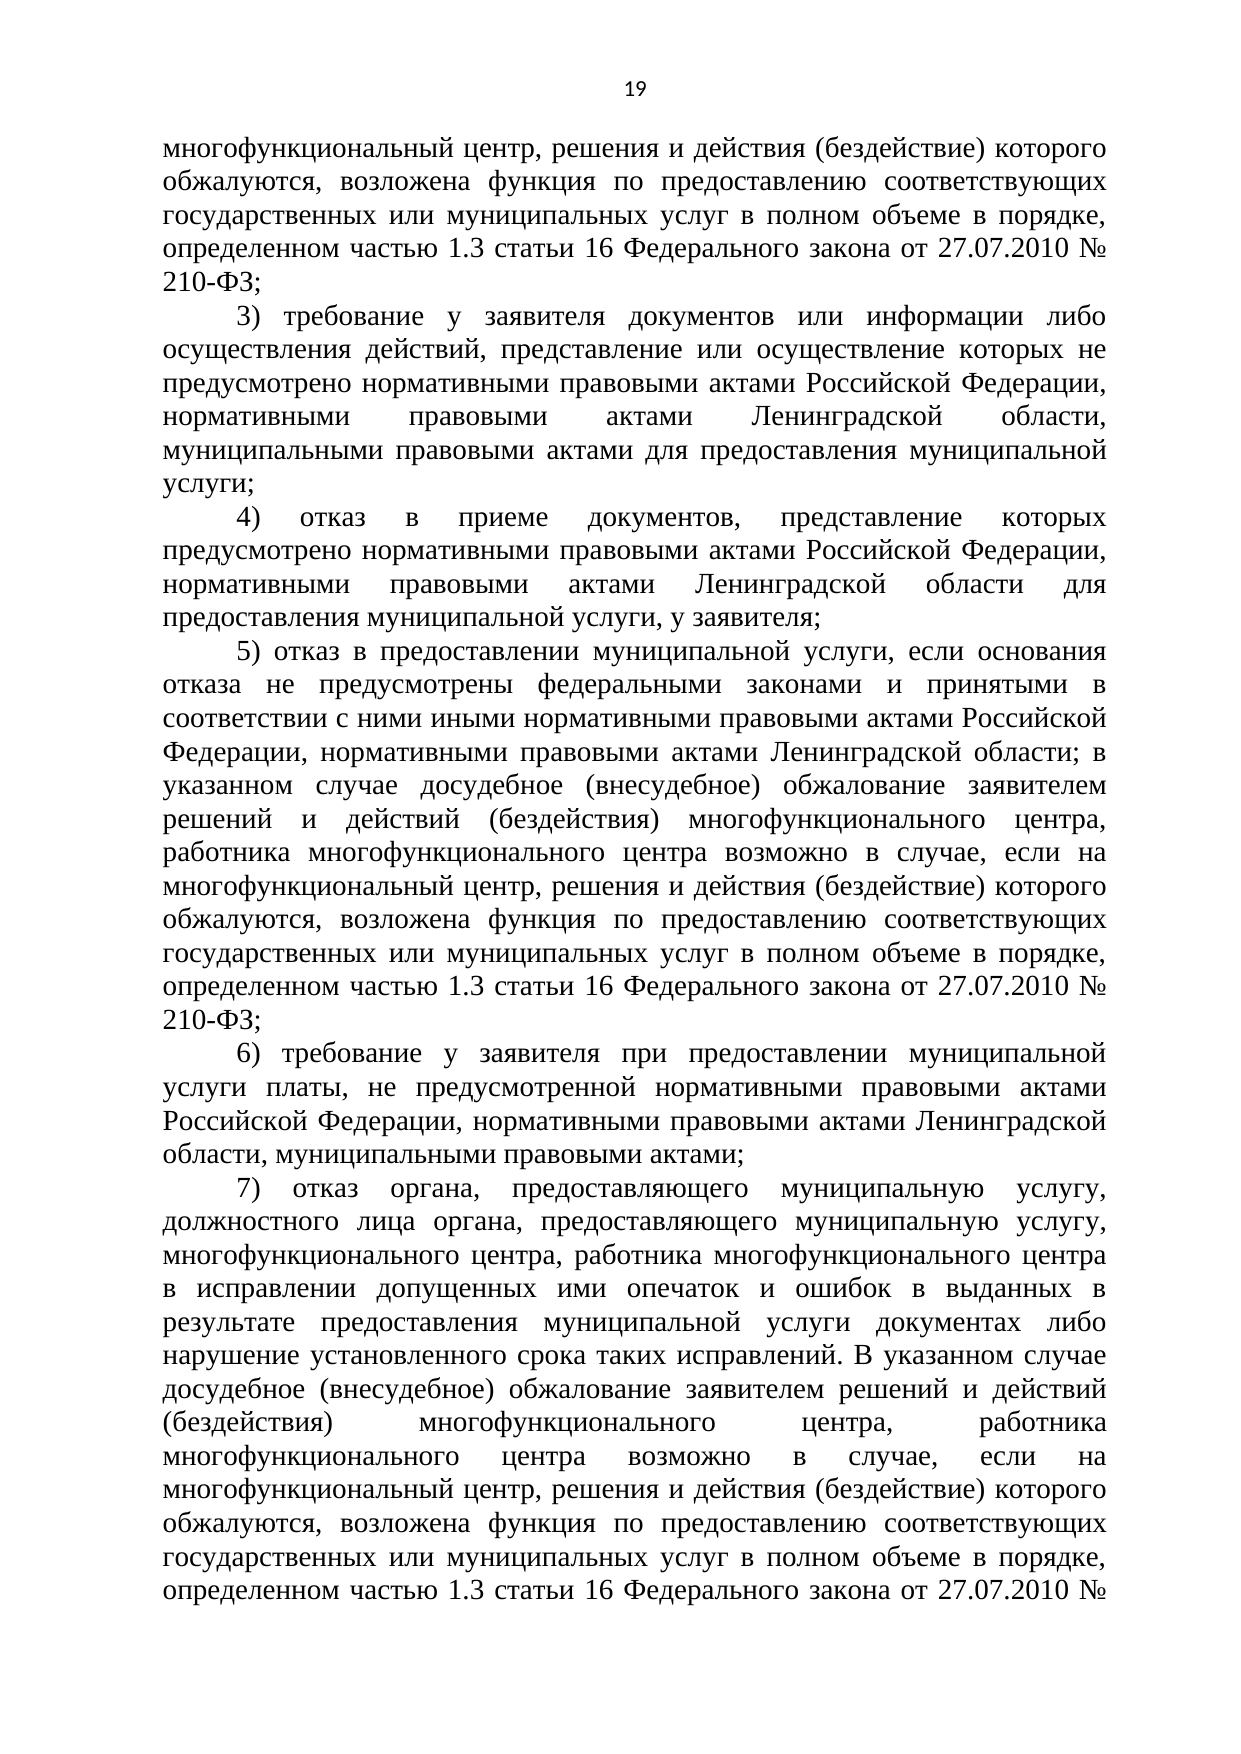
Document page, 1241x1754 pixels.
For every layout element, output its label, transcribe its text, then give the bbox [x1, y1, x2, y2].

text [162, 130, 1107, 298]
text 4) отказ в приеме документов, представление которых предусмотрено нормативными правовыми актами Российской Федерации, нормативными правовыми актами Ленинградской области для предоставления муниципальной услуги, у заявителя; [162, 499, 1107, 633]
text 3) требование у заявителя документов или информации либо осуществления действий, представление или осуществление которых не предусмотрено нормативными правовыми актами Российской Федерации, нормативными правовыми актами Ленинградской области, муниципальными правовыми актами для предоставления муниципальной услуги; [162, 298, 1107, 499]
text 6) требование у заявителя при предоставлении муниципальной услуги платы, не предусмотренной нормативными правовыми актами Российской Федерации, нормативными правовыми актами Ленинградской области, муниципальными правовыми актами; [162, 1036, 1107, 1170]
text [162, 1170, 1107, 1606]
text 5) отказ в предоставлении муниципальной услуги, если основания отказа не предусмотрены федеральными законами и принятыми в соответствии с ними иными нормативными правовыми актами Российской Федерации, нормативными правовыми актами Ленинградской области; в указанном случае досудебное (внесудебное) обжалование заявителем решений и действий (бездействия) многофункционального центра, работника многофункционального центра возможно в случае, если на многофункциональный центр, решения и действия (бездействие) которого обжалуются, возложена функция по предоставлению соответствующих государственных или муниципальных услуг в полном объеме в порядке, определенном частью 1.3 статьи 16 Федерального закона от 27.07.2010 № 210-ФЗ; [162, 633, 1107, 1036]
